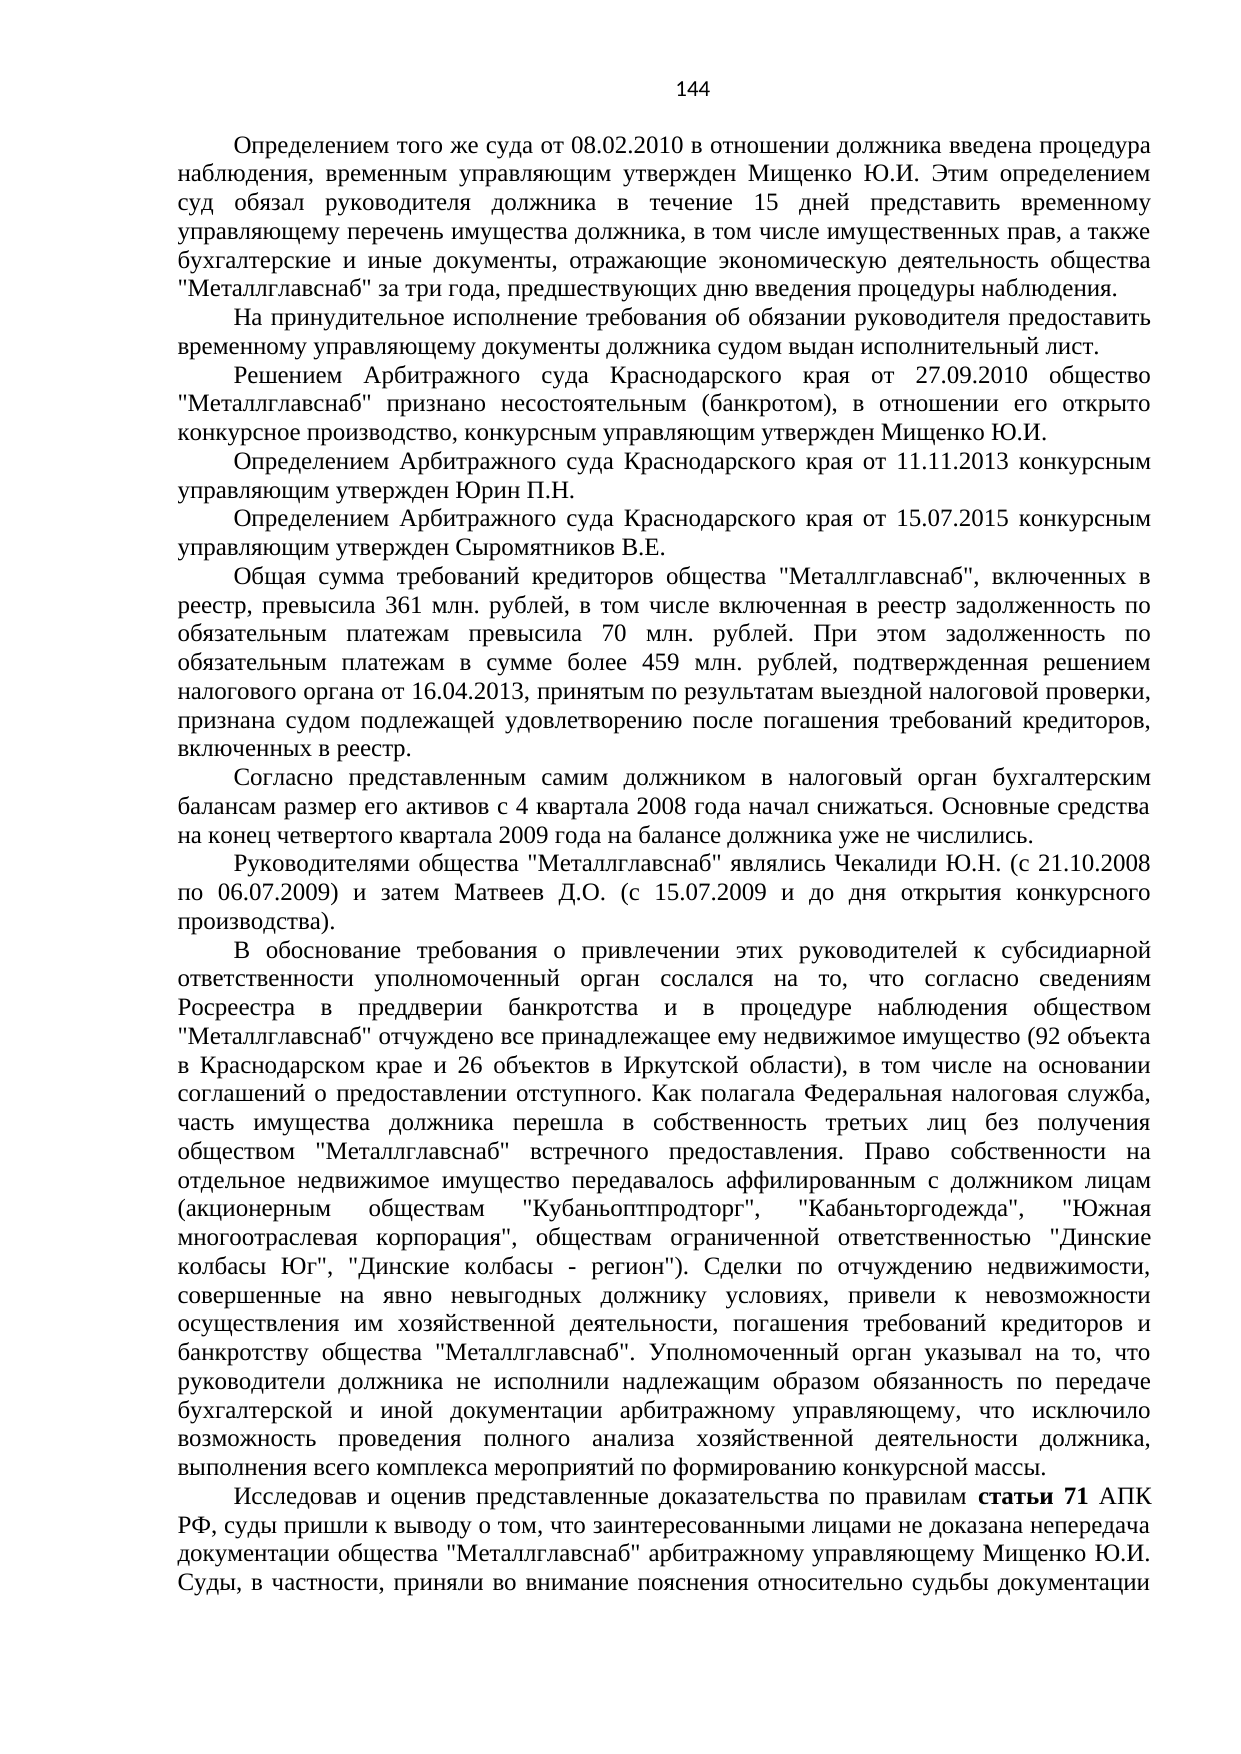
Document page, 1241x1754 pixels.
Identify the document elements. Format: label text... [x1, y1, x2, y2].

text На принудительное исполнение требования об обязании руководителя предоставить временному управляющему документы должника судом выдан исполнительный лист. [177, 302, 1152, 360]
text Решением Арбитражного суда Краснодарского края от 27.09.2010 общество "Металлглавснаб" признано несостоятельным (банкротом), в отношении его открыто конкурсное производство, конкурсным управляющим утвержден Мищенко Ю.И. [177, 360, 1152, 446]
text В обоснование требования о привлечении этих руководителей к субсидиарной ответственности уполномоченный орган сослался на то, что согласно сведениям Росреестра в преддверии банкротства и в процедуре наблюдения обществом "Металлглавснаб" отчуждено все принадлежащее ему недвижимое имущество (92 объекта в Краснодарском крае и 26 объектов в Иркутской области), в том числе на основании соглашений о предоставлении отступного. Как полагала Федеральная налоговая служба, часть имущества должника перешла в собственность третьих лиц без получения обществом "Металлглавснаб" встречного предоставления. Право собственности на отдельное недвижимое имущество передавалось аффилированным с должником лицам (акционерным обществам "Кубаньоптпродторг", "Кабаньторгодежда", "Южная многоотраслевая корпорация", обществам ограниченной ответственностью "Динские колбасы Юг", "Динские колбасы - регион"). Сделки по отчуждению недвижимости, совершенные на явно невыгодных должнику условиях, привели к невозможности осуществления им хозяйственной деятельности, погашения требований кредиторов и банкротству общества "Металлглавснаб". Уполномоченный орган указывал на то, что руководители должника не исполнили надлежащим образом обязанность по передаче бухгалтерской и иной документации арбитражному управляющему, что исключило возможность проведения полного анализа хозяйственной деятельности должника, выполнения всего комплекса мероприятий по формированию конкурсной массы. [177, 935, 1152, 1481]
text Руководителями общества "Металлглавснаб" являлись Чекалиди Ю.Н. (с 21.10.2008 по 06.07.2009) и затем Матвеев Д.О. (с 15.07.2009 и до дня открытия конкурсного производства). [177, 848, 1152, 935]
text Определением Арбитражного суда Краснодарского края от 15.07.2015 конкурсным управляющим утвержден Сыромятников В.Е. [177, 503, 1152, 561]
text Общая сумма требований кредиторов общества "Металлглавснаб", включенных в реестр, превысила 361 млн. рублей, в том числе включенная в реестр задолженность по обязательным платежам превысила 70 млн. рублей. При этом задолженность по обязательным платежам в сумме более 459 млн. рублей, подтвержденная решением налогового органа от 16.04.2013, принятым по результатам выездной налоговой проверки, признана судом подлежащей удовлетворению после погашения требований кредиторов, включенных в реестр. [177, 561, 1152, 762]
text Согласно представленным самим должником в налоговый орган бухгалтерским балансам размер его активов с 4 квартала 2008 года начал снижаться. Основные средства на конец четвертого квартала 2009 года на балансе должника уже не числились. [177, 762, 1152, 848]
text Определением того же суда от 08.02.2010 в отношении должника введена процедура наблюдения, временным управляющим утвержден Мищенко Ю.И. Этим определением суд обязал руководителя должника в течение 15 дней представить временному управляющему перечень имущества должника, в том числе имущественных прав, а также бухгалтерские и иные документы, отражающие экономическую деятельность общества "Металлглавснаб" за три года, предшествующих дню введения процедуры наблюдения. [177, 130, 1152, 302]
text Определением Арбитражного суда Краснодарского края от 11.11.2013 конкурсным управляющим утвержден Юрин П.Н. [177, 446, 1152, 503]
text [177, 1481, 1152, 1596]
